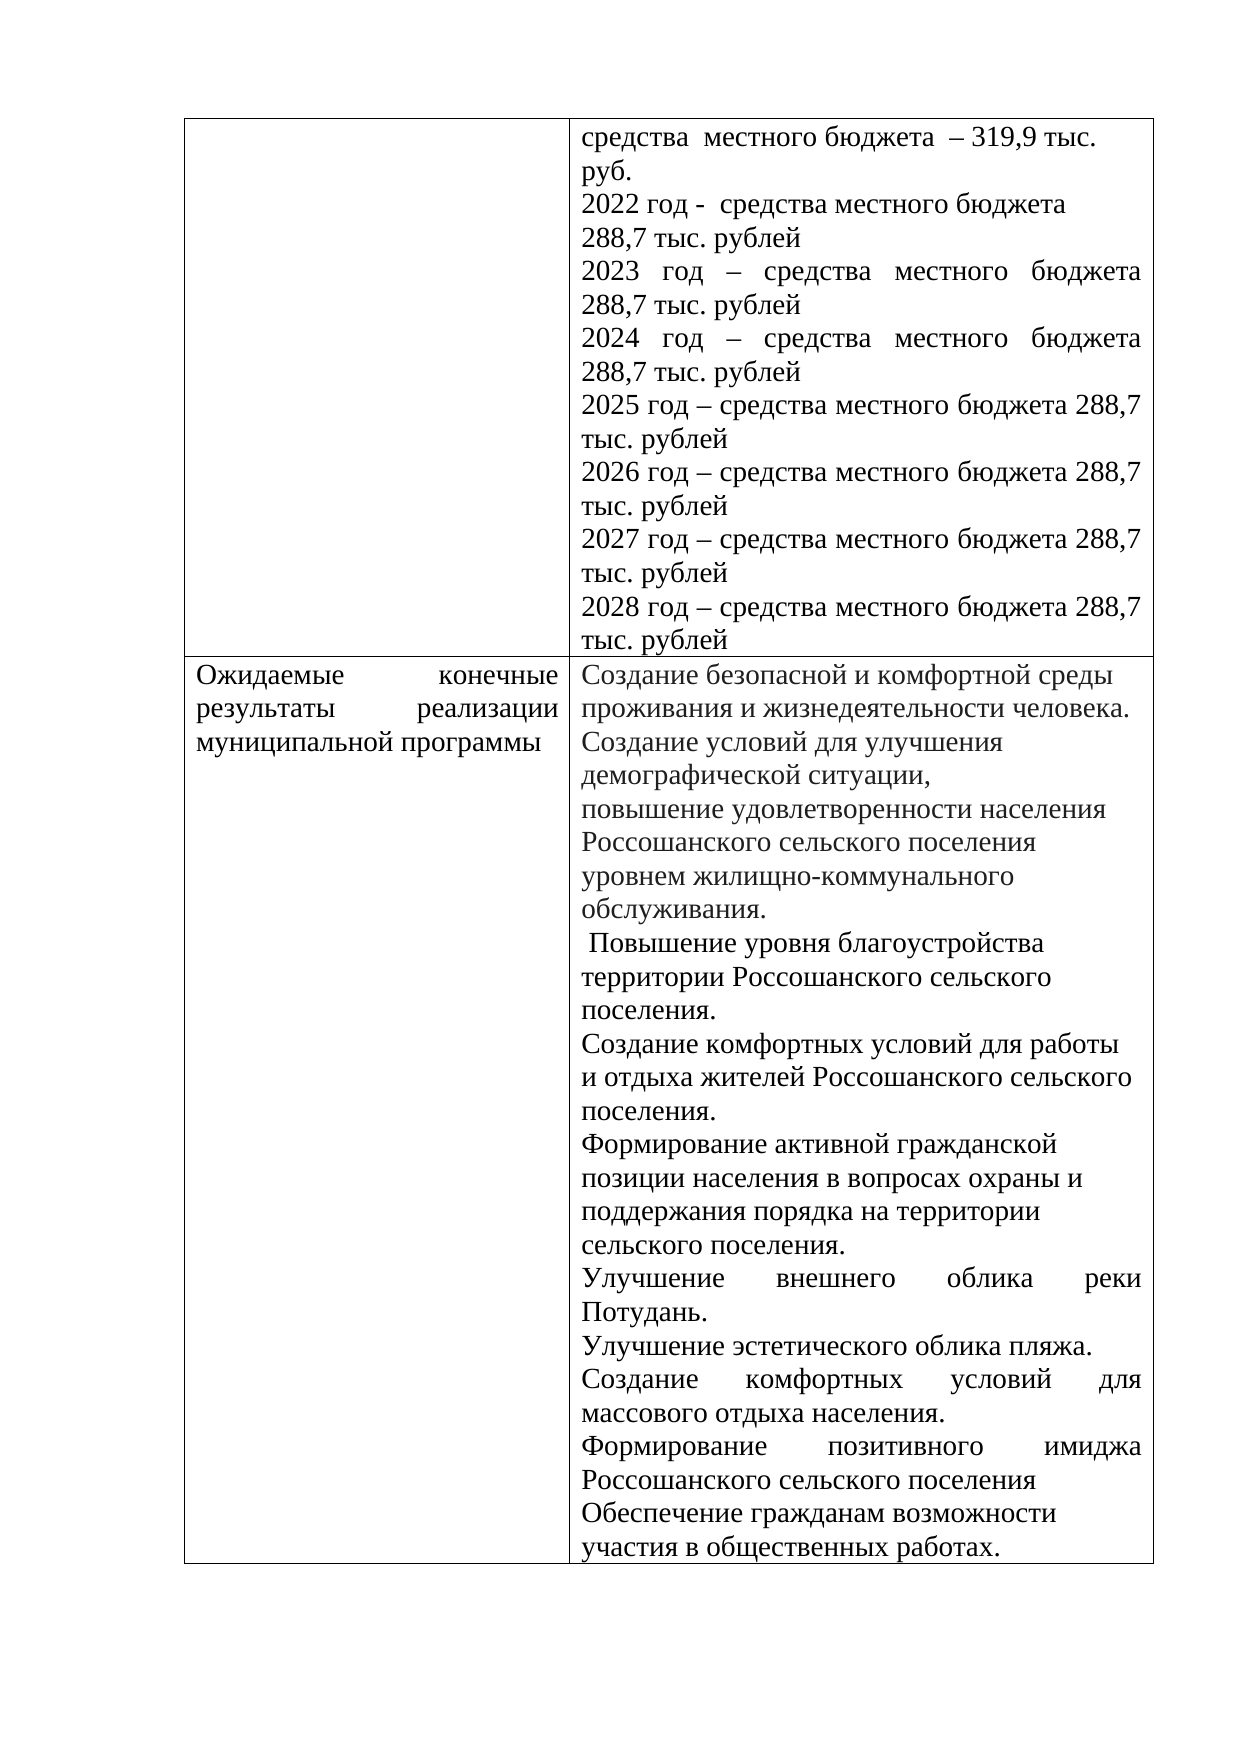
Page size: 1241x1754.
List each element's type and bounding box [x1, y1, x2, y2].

table_cell [570, 119, 1153, 656]
table_cell [185, 657, 569, 1562]
table_cell [185, 119, 569, 656]
table_cell [570, 657, 1153, 1562]
